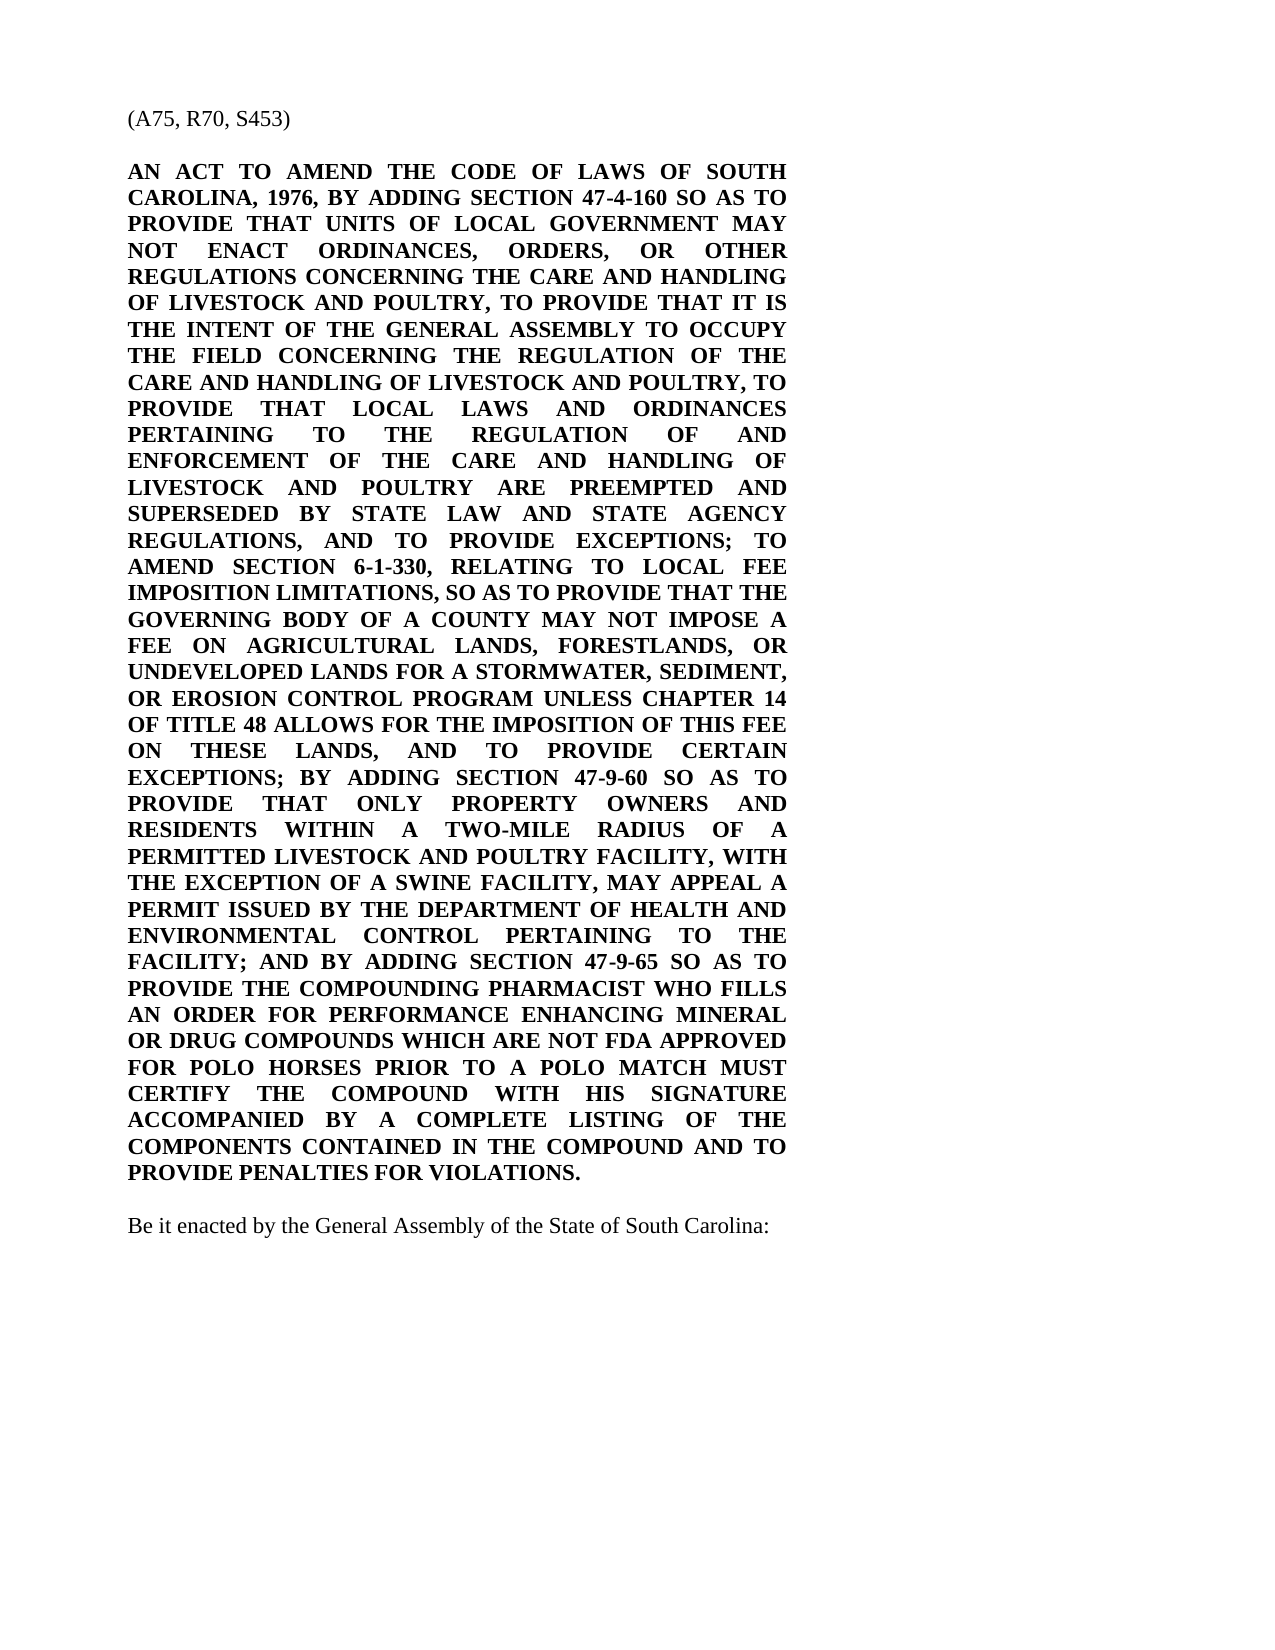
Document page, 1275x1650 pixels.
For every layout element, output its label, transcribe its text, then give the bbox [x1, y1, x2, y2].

text (A75, R70, S453) [127, 105, 787, 131]
text AN ACT TO AMEND THE CODE OF LAWS OF SOUTH CAROLINA, 1976, BY ADDING SECTION 47-4-160 SO AS TO PROVIDE THAT UNITS OF LOCAL GOVERNMENT MAY NOT ENACT ORDINANCES, ORDERS, OR OTHER REGULATIONS CONCERNING THE CARE AND HANDLING OF LIVESTOCK AND POULTRY, TO PROVIDE THAT IT IS THE INTENT OF THE GENERAL ASSEMBLY TO OCCUPY THE FIELD CONCERNING THE REGULATION OF THE CARE AND HANDLING OF LIVESTOCK AND POULTRY, TO PROVIDE THAT LOCAL LAWS AND ORDINANCES PERTAINING TO THE REGULATION OF AND ENFORCEMENT OF THE CARE AND HANDLING OF LIVESTOCK AND POULTRY ARE PREEMPTED AND SUPERSEDED BY STATE LAW AND STATE AGENCY REGULATIONS, AND TO PROVIDE EXCEPTIONS; TO AMEND SECTION 6-1-330, RELATING TO LOCAL FEE IMPOSITION LIMITATIONS, SO AS TO PROVIDE THAT THE GOVERNING BODY OF A COUNTY MAY NOT IMPOSE A FEE ON AGRICULTURAL LANDS, FORESTLANDS, OR UNDEVELOPED LANDS FOR A STORMWATER, SEDIMENT, OR EROSION CONTROL PROGRAM UNLESS CHAPTER 14 OF TITLE 48 ALLOWS FOR THE IMPOSITION OF THIS FEE ON THESE LANDS, AND TO PROVIDE CERTAIN EXCEPTIONS; BY ADDING SECTION 47-9-60 SO AS TO PROVIDE THAT ONLY PROPERTY OWNERS AND RESIDENTS WITHIN A TWO-MILE RADIUS OF A PERMITTED LIVESTOCK AND POULTRY FACILITY, WITH THE EXCEPTION OF A SWINE FACILITY, MAY APPEAL A PERMIT ISSUED BY THE DEPARTMENT OF HEALTH AND ENVIRONMENTAL CONTROL PERTAINING TO THE FACILITY; AND BY ADDING SECTION 47-9-65 SO AS TO PROVIDE THE COMPOUNDING PHARMACIST WHO FILLS AN ORDER FOR PERFORMANCE ENHANCING MINERAL OR DRUG COMPOUNDS WHICH ARE NOT FDA APPROVED FOR POLO HORSES PRIOR TO A POLO MATCH MUST CERTIFY THE COMPOUND WITH HIS SIGNATURE ACCOMPANIED BY A COMPLETE LISTING OF THE COMPONENTS CONTAINED IN THE COMPOUND AND TO PROVIDE PENALTIES FOR VIOLATIONS. [127, 158, 787, 1186]
text Be it enacted by the General Assembly of the State of South Carolina: [127, 1212, 787, 1238]
